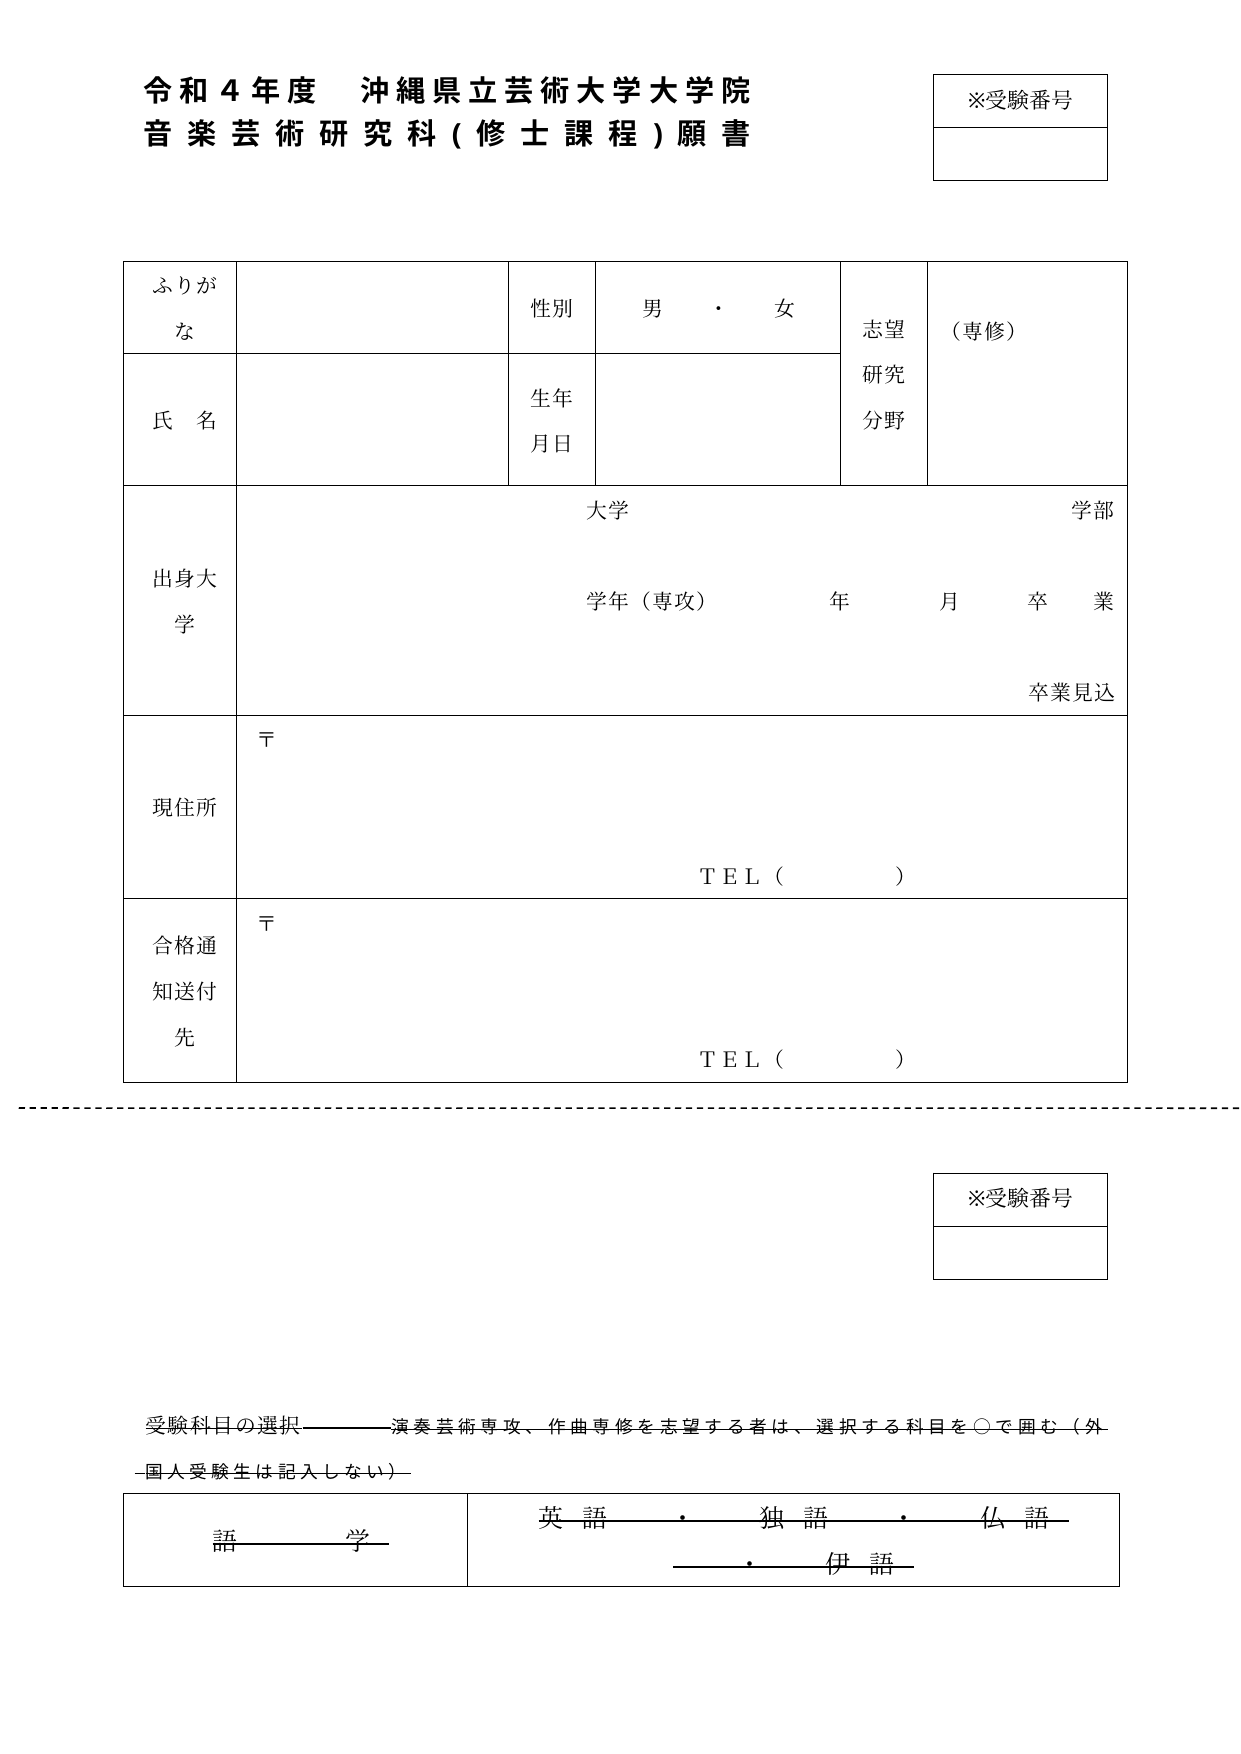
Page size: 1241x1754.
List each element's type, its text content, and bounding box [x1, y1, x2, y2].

table_cell 大学 学部 学年（専攻） 年 月 卒 業 卒業見込 [237, 486, 1127, 714]
table_cell 合格通知送付先 [124, 899, 236, 1082]
table_cell 出身大学 [124, 486, 236, 714]
table_cell [934, 128, 1107, 180]
table_header ※受験番号 [934, 75, 1107, 127]
table_cell [934, 1227, 1107, 1279]
table_header 男 ・ 女 [596, 262, 840, 353]
table_cell 氏 名 [124, 354, 236, 485]
table_cell 英語 ・ 独語 ・ 仏語 ・ 伊語 [468, 1494, 1119, 1586]
table_cell [596, 354, 840, 485]
table_header [237, 262, 508, 353]
table_cell 語 学 [124, 1494, 467, 1586]
table_header 性別 [509, 262, 595, 353]
table_header ふりがな [124, 262, 236, 353]
table_cell 〒 ＴＥＬ（ ） [237, 899, 1127, 1082]
table_header 志望 研究 分野 [841, 262, 927, 485]
table_cell 〒 ＴＥＬ（ ） [237, 716, 1127, 898]
table_header 受験科目の選択 演奏芸術専攻、作曲専修を志望する者は、選択する科目を○で囲む（外国人受験生は記入しない） [123, 1402, 1119, 1493]
table_header ※受験番号 [934, 1174, 1107, 1226]
table_cell 生年 月日 [509, 354, 595, 485]
table_header （専修） [928, 262, 1127, 485]
table_cell [237, 354, 508, 485]
table_cell 現住所 [124, 716, 236, 898]
